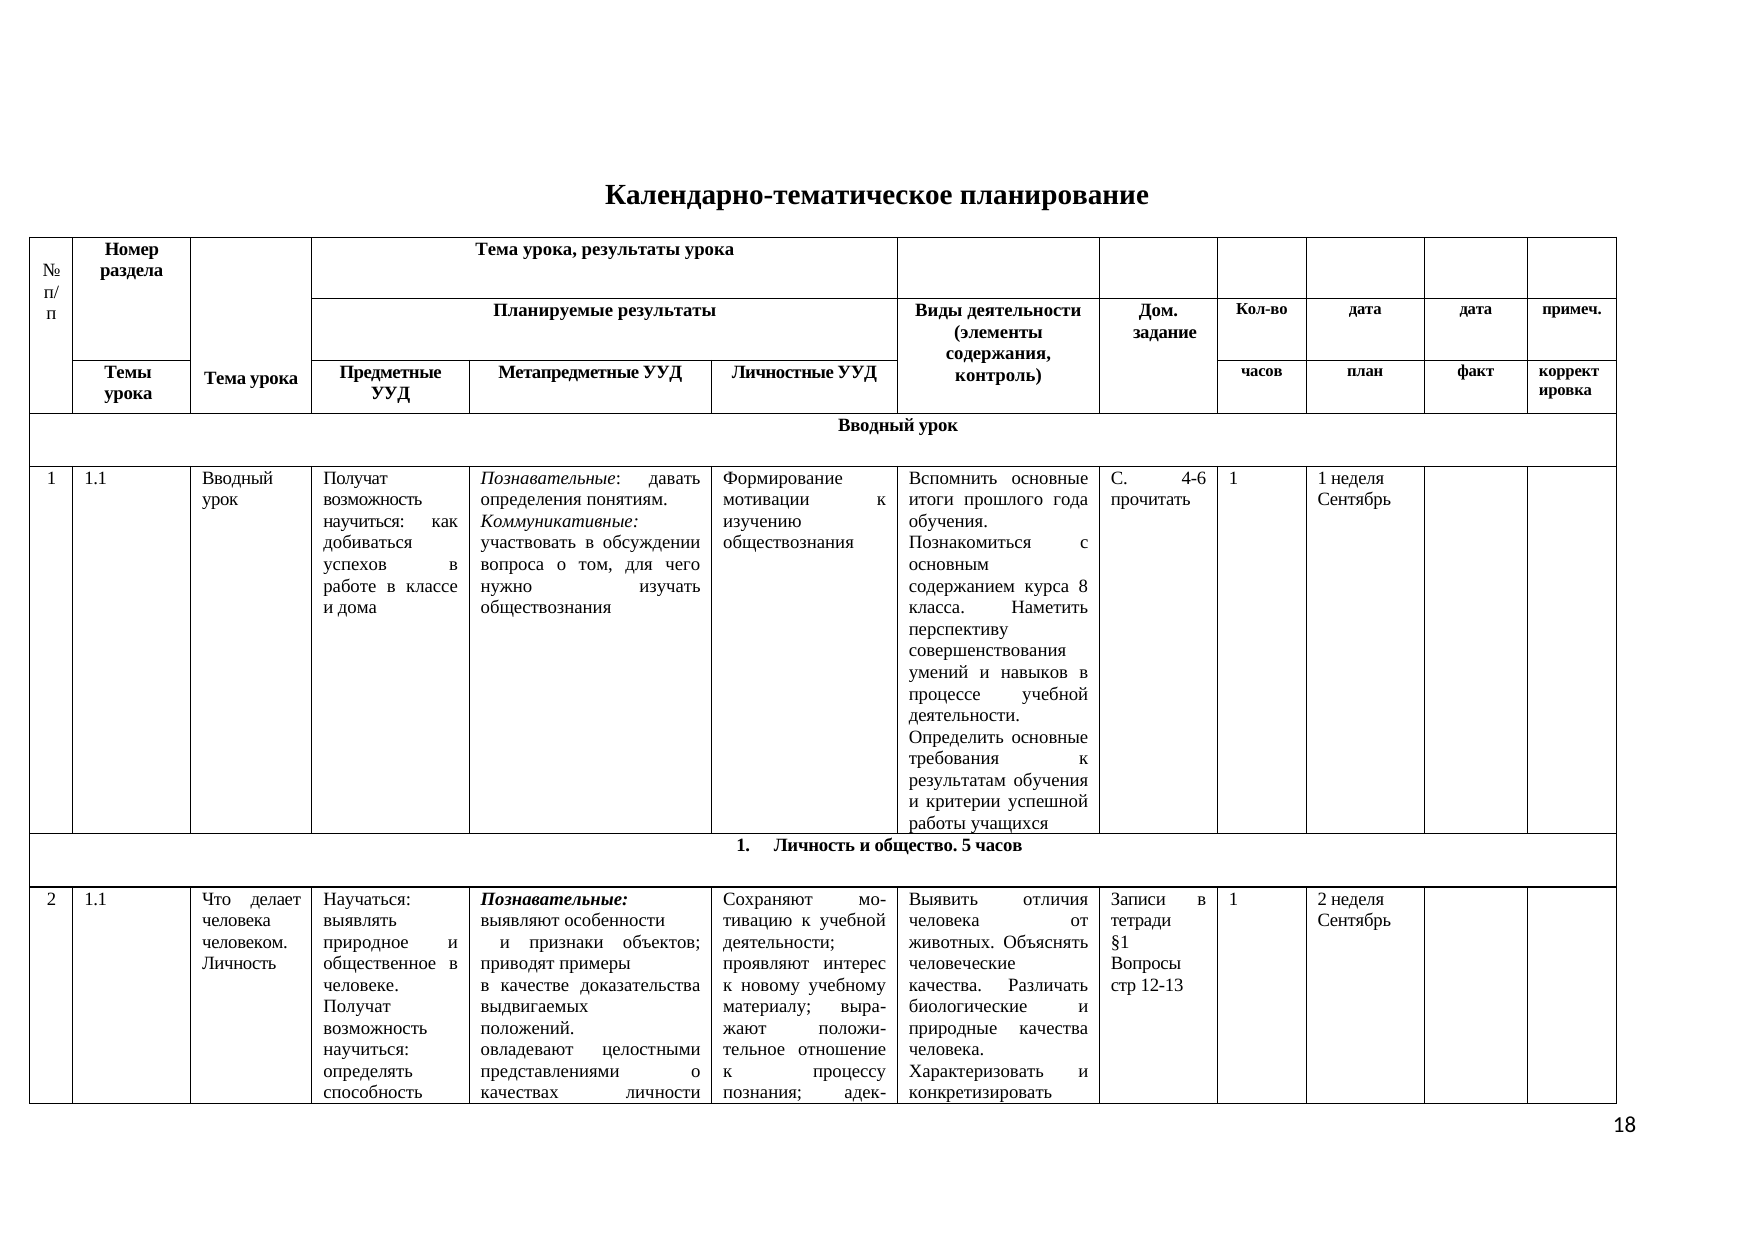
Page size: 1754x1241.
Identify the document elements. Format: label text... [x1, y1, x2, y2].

table_header [1100, 238, 1217, 298]
table_cell [1425, 467, 1527, 833]
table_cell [712, 888, 897, 1103]
table_cell план [1307, 361, 1424, 413]
table_cell Получат возможность научиться: как добиваться успехов в работе в классе и дома [312, 467, 469, 833]
table_header Тема урока [191, 238, 311, 413]
table_cell Формирование мотивации к изучению обществознания [712, 467, 897, 833]
table_cell Личностные УУД [712, 361, 897, 413]
table_cell Дом. задание [1100, 299, 1217, 413]
table_cell Предметные УУД [312, 361, 469, 413]
table_cell дата [1425, 299, 1527, 360]
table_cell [191, 888, 311, 1103]
table_cell Вводный урок [191, 467, 311, 833]
table_cell 1 [1218, 888, 1306, 1103]
table_cell 2 неделя Сентябрь [1307, 888, 1424, 1103]
table_cell 2 [30, 888, 72, 1103]
table_cell [1528, 888, 1616, 1103]
table_cell [1425, 888, 1527, 1103]
table_cell Кол-во [1218, 299, 1306, 360]
table_cell С. 4-6 прочитать [1100, 467, 1217, 833]
table_cell Личность и общество. 5 часов [30, 834, 1616, 886]
table_cell Вводный урок [30, 414, 1616, 466]
table_cell 1 [1218, 467, 1306, 833]
table_cell корректировка [1528, 361, 1616, 413]
table_header [1425, 238, 1527, 298]
table_header Номер раздела [73, 238, 190, 360]
table_cell Познавательные: давать определения понятиям. Коммуникативные: участвовать в обсуждении вопроса о том, для чего нужно изучать обществознания [470, 467, 711, 833]
table_cell Планируемые результаты [312, 299, 897, 360]
table_cell Виды деятельности (элементы содержания, контроль) [898, 299, 1099, 413]
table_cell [898, 888, 1099, 1103]
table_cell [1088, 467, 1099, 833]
table_cell примеч. [1528, 299, 1616, 360]
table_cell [312, 888, 469, 1103]
table_cell [1528, 467, 1616, 833]
table_cell Метапредметные УУД [470, 361, 711, 413]
table_cell дата [1307, 299, 1424, 360]
table_cell часов [1218, 361, 1306, 413]
table_cell 1.1 [73, 888, 190, 1103]
table_cell факт [1425, 361, 1527, 413]
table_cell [470, 888, 711, 1103]
table_header [898, 238, 1099, 298]
table_header [1218, 238, 1306, 298]
table_cell 1 неделя Сентябрь [1307, 467, 1424, 833]
table_header [1307, 238, 1424, 298]
table_header [1528, 238, 1616, 298]
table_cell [1100, 888, 1217, 1103]
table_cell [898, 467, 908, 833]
table_cell 1.1 [73, 467, 190, 833]
table_cell 1 [30, 467, 72, 833]
table_cell Темы урока [73, 361, 190, 413]
text Календарно-тематическое планирование [118, 177, 1636, 211]
table_header № п/п [30, 238, 72, 413]
table_header Тема урока, результаты урока [312, 238, 897, 298]
